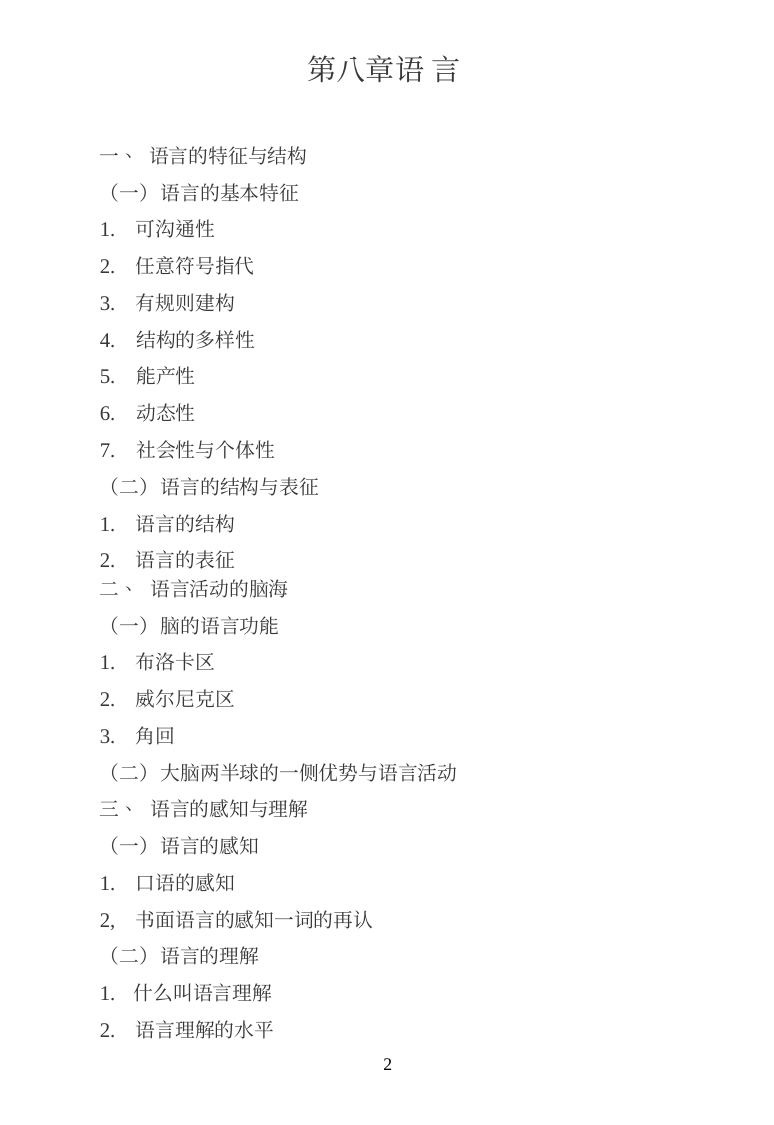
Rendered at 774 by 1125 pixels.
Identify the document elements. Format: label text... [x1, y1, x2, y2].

list 社会性与个体性 [58, 435, 710, 463]
text 一、 语言的特征与结构 [58, 141, 710, 169]
list 任意符号指代 [58, 251, 710, 279]
list 角回 [58, 721, 710, 749]
text 三、 语言的感知与理解 [58, 794, 710, 822]
list 语言的表征 [58, 545, 710, 573]
list 什么叫语言理解 [58, 978, 710, 1006]
list 威尔尼克区 [58, 684, 710, 712]
text （一） 语言的感知 [58, 831, 710, 859]
list 结构的多样性 [58, 324, 710, 353]
text （一） 脑的语言功能 [58, 610, 710, 639]
list 能产性 [58, 361, 710, 389]
text （一） 语言的基本特征 [58, 177, 710, 206]
list 语言理解的水平 [58, 1015, 710, 1043]
list 有规则建构 [58, 288, 710, 316]
list 语言的结构 [58, 508, 710, 537]
list 口语的感知 [58, 868, 710, 896]
text （二） 语言的理解 [58, 941, 710, 969]
text 二、 语言活动的脑海 [58, 573, 710, 602]
list 书面语言的感知一词的再认 [58, 904, 710, 933]
list 动态性 [58, 398, 710, 426]
list 可沟通性 [58, 214, 710, 242]
text （二） 语言的结构与表征 [58, 471, 710, 500]
text （二） 大脑两半球的一侧优势与语言活动 [58, 757, 710, 786]
subtitle 第八章语 言 [58, 47, 710, 88]
list 布洛卡区 [58, 647, 710, 675]
